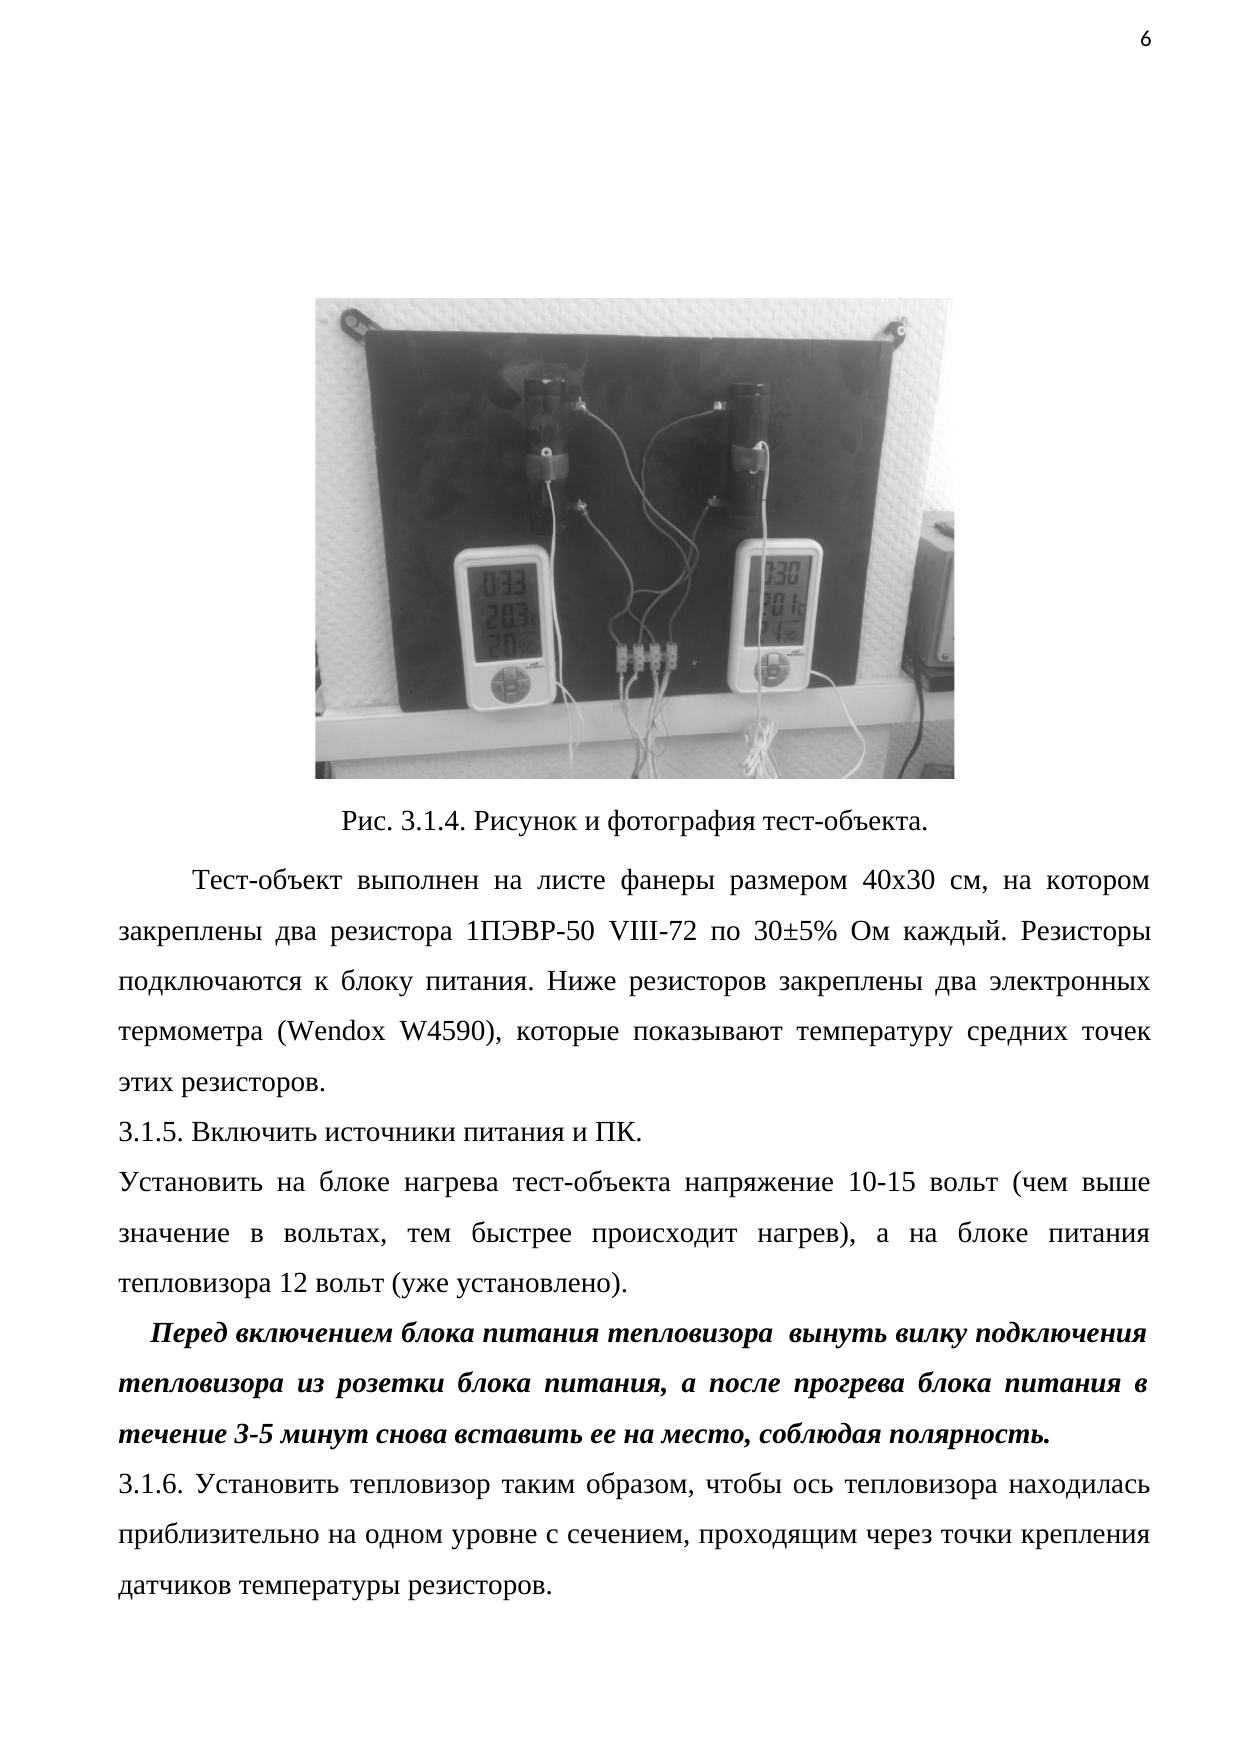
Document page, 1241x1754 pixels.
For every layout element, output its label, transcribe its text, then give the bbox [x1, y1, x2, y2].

text 3.1.6. Установить тепловизор таким образом, чтобы ось тепловизора находилась приблизительно на одном уровне с сечением, проходящим через точки крепления датчиков температуры резисторов. [118, 1466, 1152, 1600]
text 3.1.5. Включить источники питания и ПК. [118, 1114, 1152, 1148]
text Рис. 3.1.4. Рисунок и фотография тест-объекта. [118, 803, 1152, 837]
text Установить на блоке нагрева тест-объекта напряжение 10-15 вольт (чем выше значение в вольтах, тем быстрее происходит нагрев), а на блоке питания тепловизора 12 вольт (уже установлено). [118, 1164, 1152, 1298]
text Перед включением блока питания тепловизора вынуть вилку подключения тепловизора из розетки блока питания, а после прогрева блока питания в течение 3-5 минут снова вставить ее на место, соблюдая полярность. [118, 1315, 1152, 1449]
text Тест-объект выполнен на листе фанеры размером 40х30 см, на котором закреплены два резистора 1ПЭВР-50 VIII-72 по 30±5% Ом каждый. Резисторы подключаются к блоку питания. Ниже резисторов закреплены два электронных термометра (Wendox W4590), которые показывают температуру средних точек этих резисторов. [118, 862, 1152, 1097]
